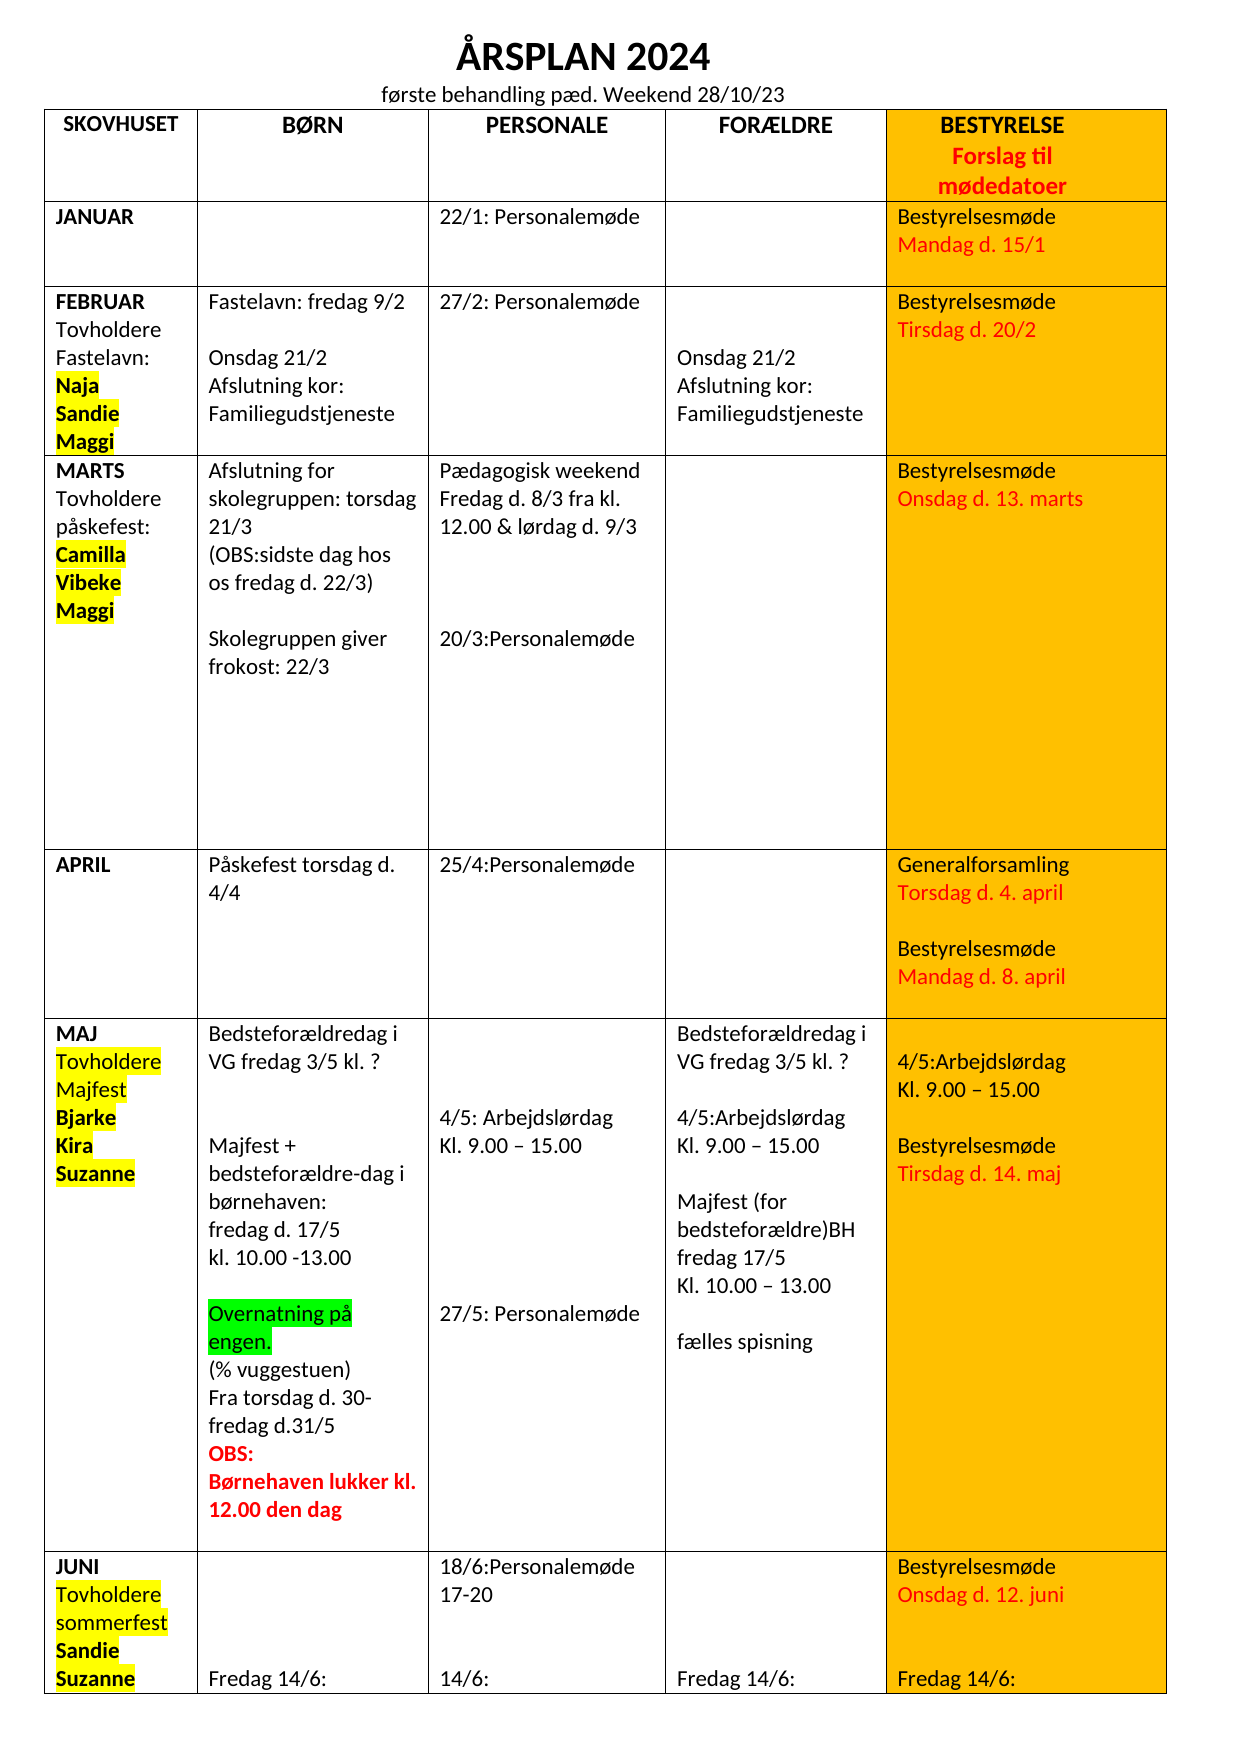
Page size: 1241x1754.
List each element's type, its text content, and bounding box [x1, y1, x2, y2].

table_header BØRN [198, 110, 428, 201]
table_cell Afslutning for skolegruppen: torsdag 21/3 (OBS:sidste dag hos os fredag d. 22/3) Skolegruppen giver frokost: 22/3 [198, 456, 428, 849]
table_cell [198, 1552, 428, 1693]
table_cell Onsdag 21/2 Afslutning kor: Familiegudstjeneste [666, 287, 886, 455]
table_cell Generalforsamling Torsdag d. 4. april Bestyrelsesmøde Mandag d. 8. april [887, 850, 1166, 1018]
table_cell 25/4:Personalemøde [429, 850, 665, 1018]
table_header PERSONALE [429, 110, 665, 201]
table_cell Bestyrelsesmøde Tirsdag d. 20/2 [887, 287, 1166, 455]
table_cell [198, 202, 428, 286]
table_cell 27/2: Personalemøde [429, 287, 665, 455]
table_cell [45, 1552, 197, 1693]
table_cell 4/5: Arbejdslørdag Kl. 9.00 – 15.00 27/5: Personalemøde [429, 1019, 665, 1551]
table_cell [429, 1552, 665, 1693]
table_header BESTYRELSE Forslag til mødedatoer [887, 110, 1166, 201]
table_cell [666, 850, 886, 1018]
text ÅRSPLAN 2024 [44, 29, 1122, 80]
table_cell [666, 202, 886, 286]
table_cell FEBRUAR Tovholdere Fastelavn: Naja Sandie Maggi [45, 287, 197, 455]
table_cell [666, 456, 886, 849]
table_header SKOVHUSET [45, 110, 197, 201]
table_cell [887, 1552, 1166, 1693]
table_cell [666, 1552, 886, 1693]
text første behandling pæd. Weekend 28/10/23 [44, 80, 1122, 108]
table_cell Bedsteforældredag i VG fredag 3/5 kl. ? 4/5:Arbejdslørdag Kl. 9.00 – 15.00 Majfest (for bedsteforældre)BH fredag 17/5 Kl. 10.00 – 13.00 fælles spisning [666, 1019, 886, 1551]
table_cell 4/5:Arbejdslørdag Kl. 9.00 – 15.00 Bestyrelsesmøde Tirsdag d. 14. maj [887, 1019, 1166, 1551]
table_cell Fastelavn: fredag 9/2 Onsdag 21/2 Afslutning kor: Familiegudstjeneste [198, 287, 428, 455]
table_cell JANUAR [45, 202, 197, 286]
table_cell APRIL [45, 850, 197, 1018]
table_header FORÆLDRE [666, 110, 886, 201]
table_cell Påskefest torsdag d. 4/4 [198, 850, 428, 1018]
table_cell MARTS Tovholdere påskefest: Camilla Vibeke Maggi [45, 456, 197, 849]
table_cell Bestyrelsesmøde Mandag d. 15/1 [887, 202, 1166, 286]
table_cell Pædagogisk weekend Fredag d. 8/3 fra kl. 12.00 & lørdag d. 9/3 20/3:Personalemøde [429, 456, 665, 849]
table_cell 22/1: Personalemøde [429, 202, 665, 286]
table_cell Bestyrelsesmøde Onsdag d. 13. marts [887, 456, 1166, 849]
table_cell Bedsteforældredag i VG fredag 3/5 kl. ? Majfest + bedsteforældre-dag i børnehaven: fredag d. 17/5 kl. 10.00 -13.00 Overnatning på engen. (% vuggestuen) Fra torsdag d. 30-fredag d.31/5 OBS: Børnehaven lukker kl. 12.00 den dag [198, 1019, 428, 1551]
table_cell MAJ Tovholdere Majfest Bjarke Kira Suzanne [45, 1019, 197, 1551]
